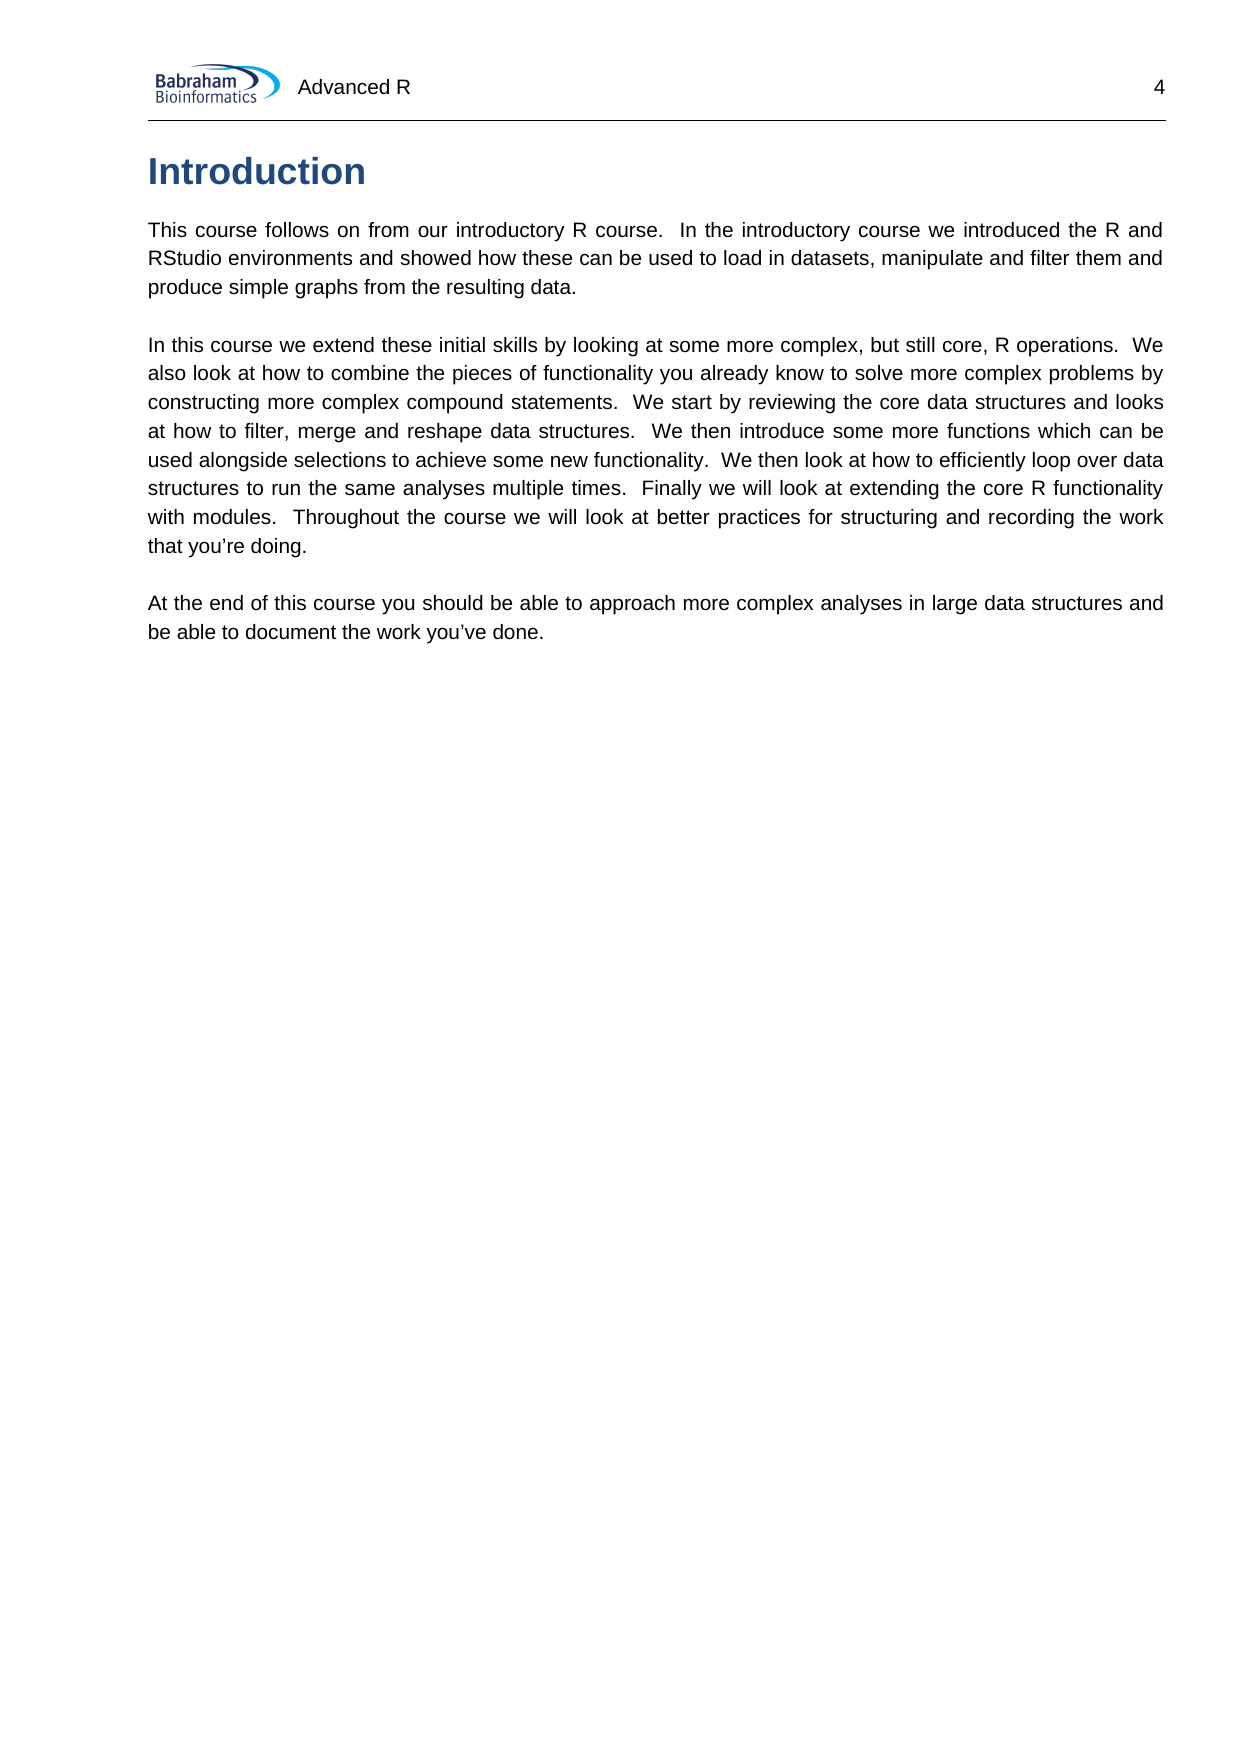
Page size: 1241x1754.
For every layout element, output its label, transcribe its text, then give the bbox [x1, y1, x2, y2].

text This course follows on from our introductory R course. In the introductory course we introduced the R and RStudio environments and showed how these can be used to load in datasets, manipulate and filter them and produce simple graphs from the resulting data. [148, 217, 1165, 299]
picture [148, 60, 283, 108]
subtitle Introduction [148, 149, 1165, 192]
text In this course we extend these initial skills by looking at some more complex, but still core, R operations. We also look at how to combine the pieces of functionality you already know to solve more complex problems by constructing more complex compound statements. We start by reviewing the core data structures and looks at how to filter, merge and reshape data structures. We then introduce some more functions which can be used alongside selections to achieve some new functionality. We then look at how to efficiently loop over data structures to run the same analyses multiple times. Finally we will look at extending the core R functionality with modules. Throughout the course we will look at better practices for structuring and recording the work that you’re doing. [148, 332, 1165, 558]
text At the end of this course you should be able to approach more complex analyses in large data structures and be able to document the work you’ve done. [148, 591, 1165, 644]
